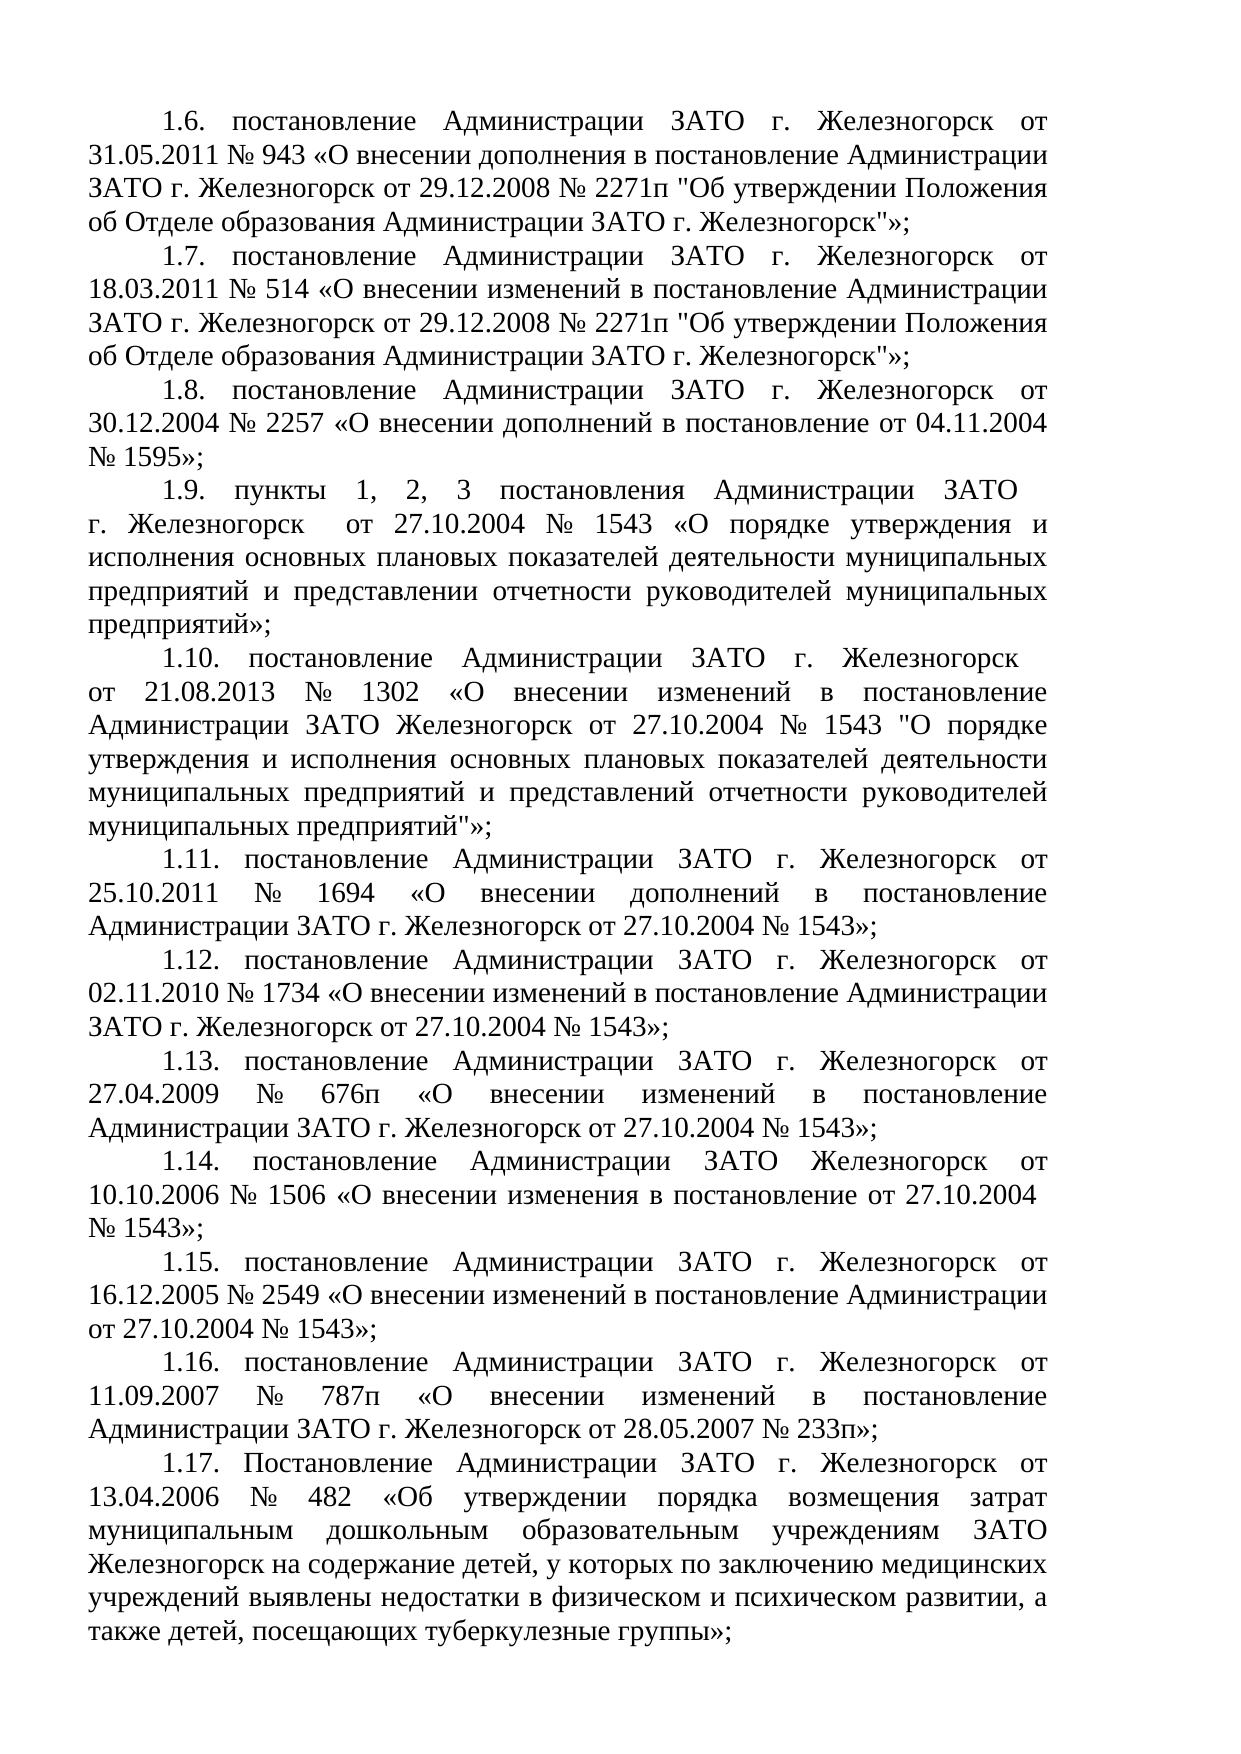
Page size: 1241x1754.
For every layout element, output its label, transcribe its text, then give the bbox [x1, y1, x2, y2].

text 1.17. Постановление Администрации ЗАТО г. Железногорск от 13.04.2006 № 482 «Об утверждении порядка возмещения затрат муниципальным дошкольным образовательным учреждениям ЗАТО Железногорск на содержание детей, у которых по заключению медицинских учреждений выявлены недостатки в физическом и психическом развитии, а также детей, посещающих туберкулезные группы»; [88, 1445, 1048, 1646]
text 1.10. постановление Администрации ЗАТО г. Железногорск от 21.08.2013 № 1302 «О внесении изменений в постановление Администрации ЗАТО Железногорск от 27.10.2004 № 1543 "О порядке утверждения и исполнения основных плановых показателей деятельности муниципальных предприятий и представлений отчетности руководителей муниципальных предприятий"»; [88, 640, 1048, 841]
text 1.16. постановление Администрации ЗАТО г. Железногорск от 11.09.2007 № 787п «О внесении изменений в постановление Администрации ЗАТО г. Железногорск от 28.05.2007 № 233п»; [88, 1344, 1048, 1445]
text 1.9. пункты 1, 2, 3 постановления Администрации ЗАТО г. Железногорск от 27.10.2004 № 1543 «О порядке утверждения и исполнения основных плановых показателей деятельности муниципальных предприятий и представлении отчетности руководителей муниципальных предприятий»; [88, 472, 1048, 640]
text 1.11. постановление Администрации ЗАТО г. Железногорск от 25.10.2011 № 1694 «О внесении дополнений в постановление Администрации ЗАТО г. Железногорск от 27.10.2004 № 1543»; [88, 841, 1048, 942]
text 1.15. постановление Администрации ЗАТО г. Железногорск от 16.12.2005 № 2549 «О внесении изменений в постановление Администрации от 27.10.2004 № 1543»; [88, 1244, 1048, 1344]
text 1.6. постановление Администрации ЗАТО г. Железногорск от 31.05.2011 № 943 «О внесении дополнения в постановление Администрации ЗАТО г. Железногорск от 29.12.2008 № 2271п "Об утверждении Положения об Отделе образования Администрации ЗАТО г. Железногорск"»; [88, 103, 1048, 238]
text 1.8. постановление Администрации ЗАТО г. Железногорск от 30.12.2004 № 2257 «О внесении дополнений в постановление от 04.11.2004 № 1595»; [88, 372, 1048, 472]
text 1.14. постановление Администрации ЗАТО Железногорск от 10.10.2006 № 1506 «О внесении изменения в постановление от 27.10.2004 № 1543»; [88, 1143, 1048, 1244]
text 1.12. постановление Администрации ЗАТО г. Железногорск от 02.11.2010 № 1734 «О внесении изменений в постановление Администрации ЗАТО г. Железногорск от 27.10.2004 № 1543»; [88, 942, 1048, 1043]
text 1.13. постановление Администрации ЗАТО г. Железногорск от 27.04.2009 № 676п «О внесении изменений в постановление Администрации ЗАТО г. Железногорск от 27.10.2004 № 1543»; [88, 1043, 1048, 1143]
text 1.7. постановление Администрации ЗАТО г. Железногорск от 18.03.2011 № 514 «О внесении изменений в постановление Администрации ЗАТО г. Железногорск от 29.12.2008 № 2271п "Об утверждении Положения об Отделе образования Администрации ЗАТО г. Железногорск"»; [88, 238, 1048, 372]
